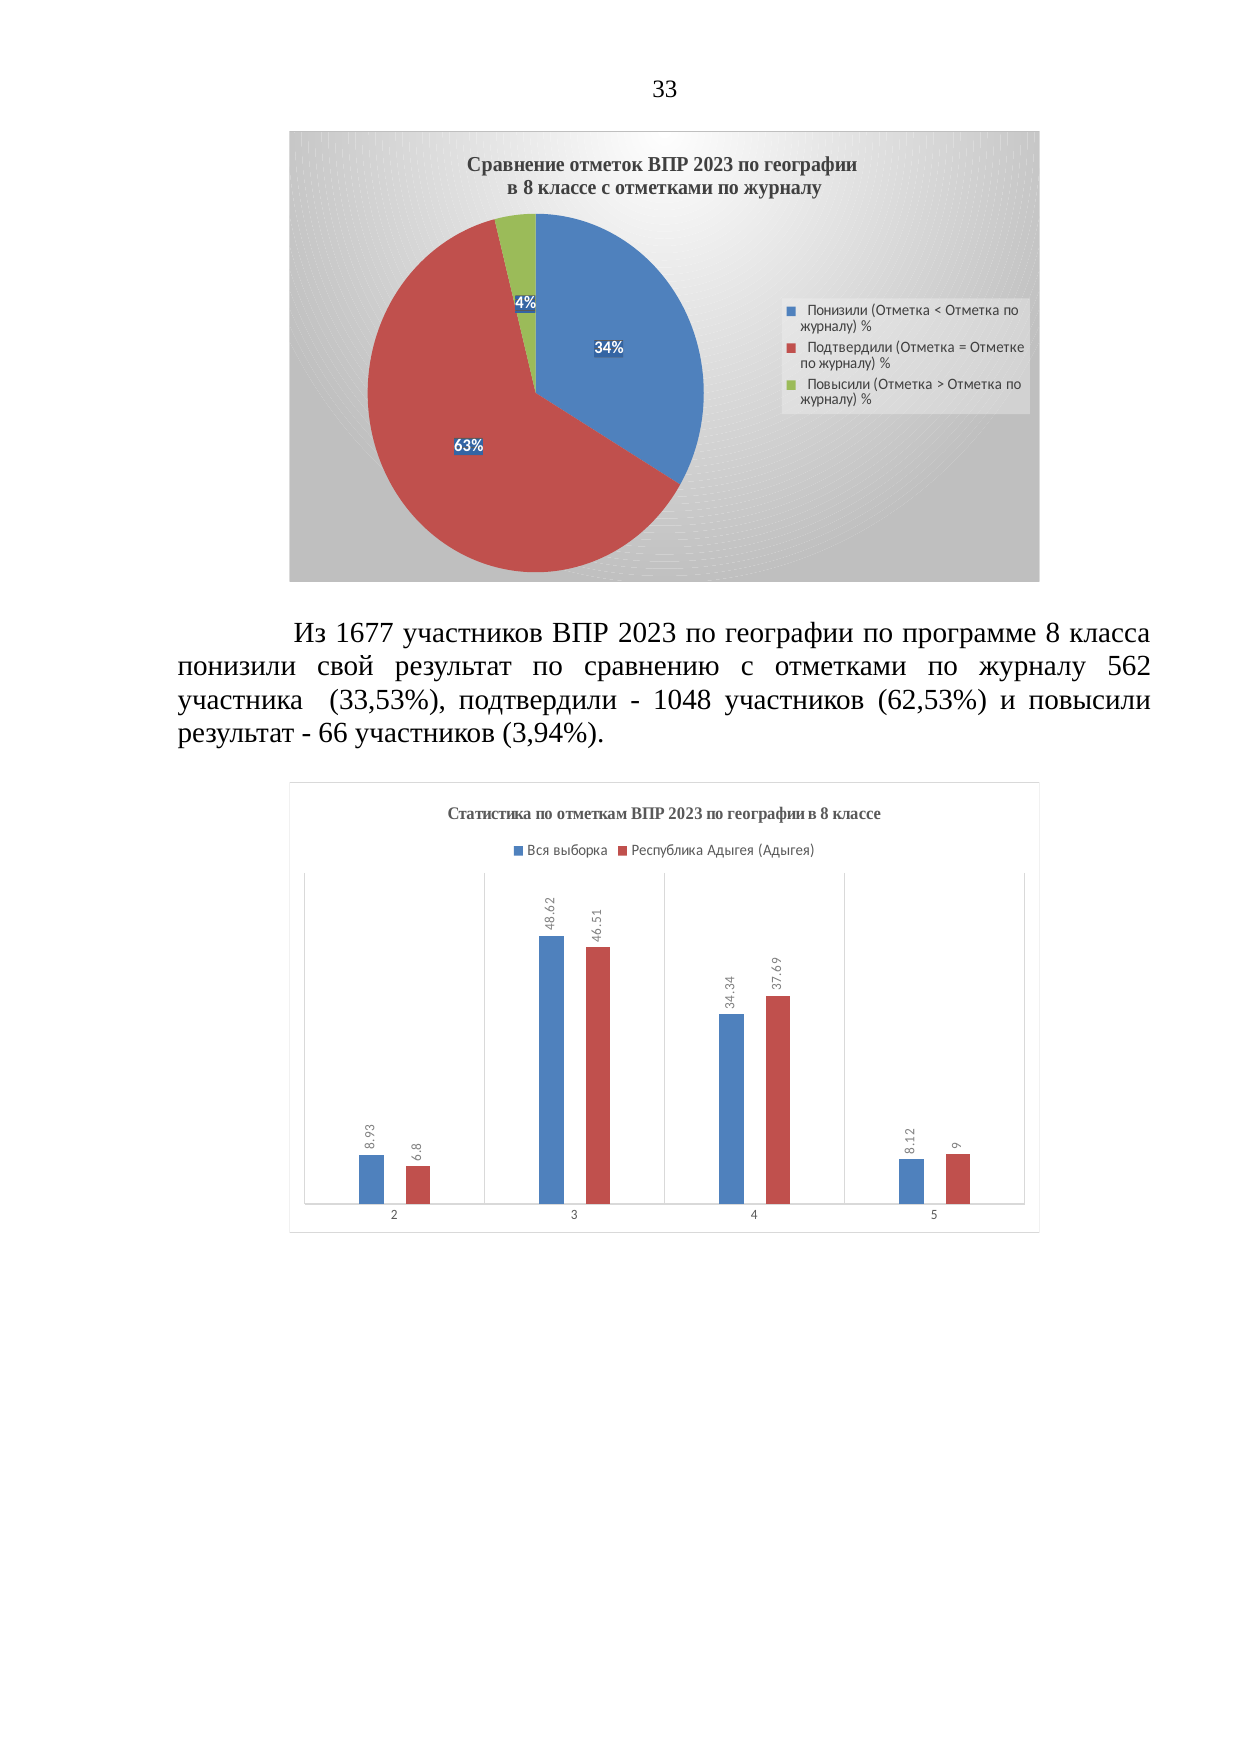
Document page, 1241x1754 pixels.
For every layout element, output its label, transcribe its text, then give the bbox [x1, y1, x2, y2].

text Из 1677 участников ВПР 2023 по географии по программе 8 класса понизили свой результат по сравнению с отметками по журналу 562 участника (33,53%), подтвердили - 1048 участников (62,53%) и повысили результат - 66 участников (3,94%). [177, 615, 1152, 749]
